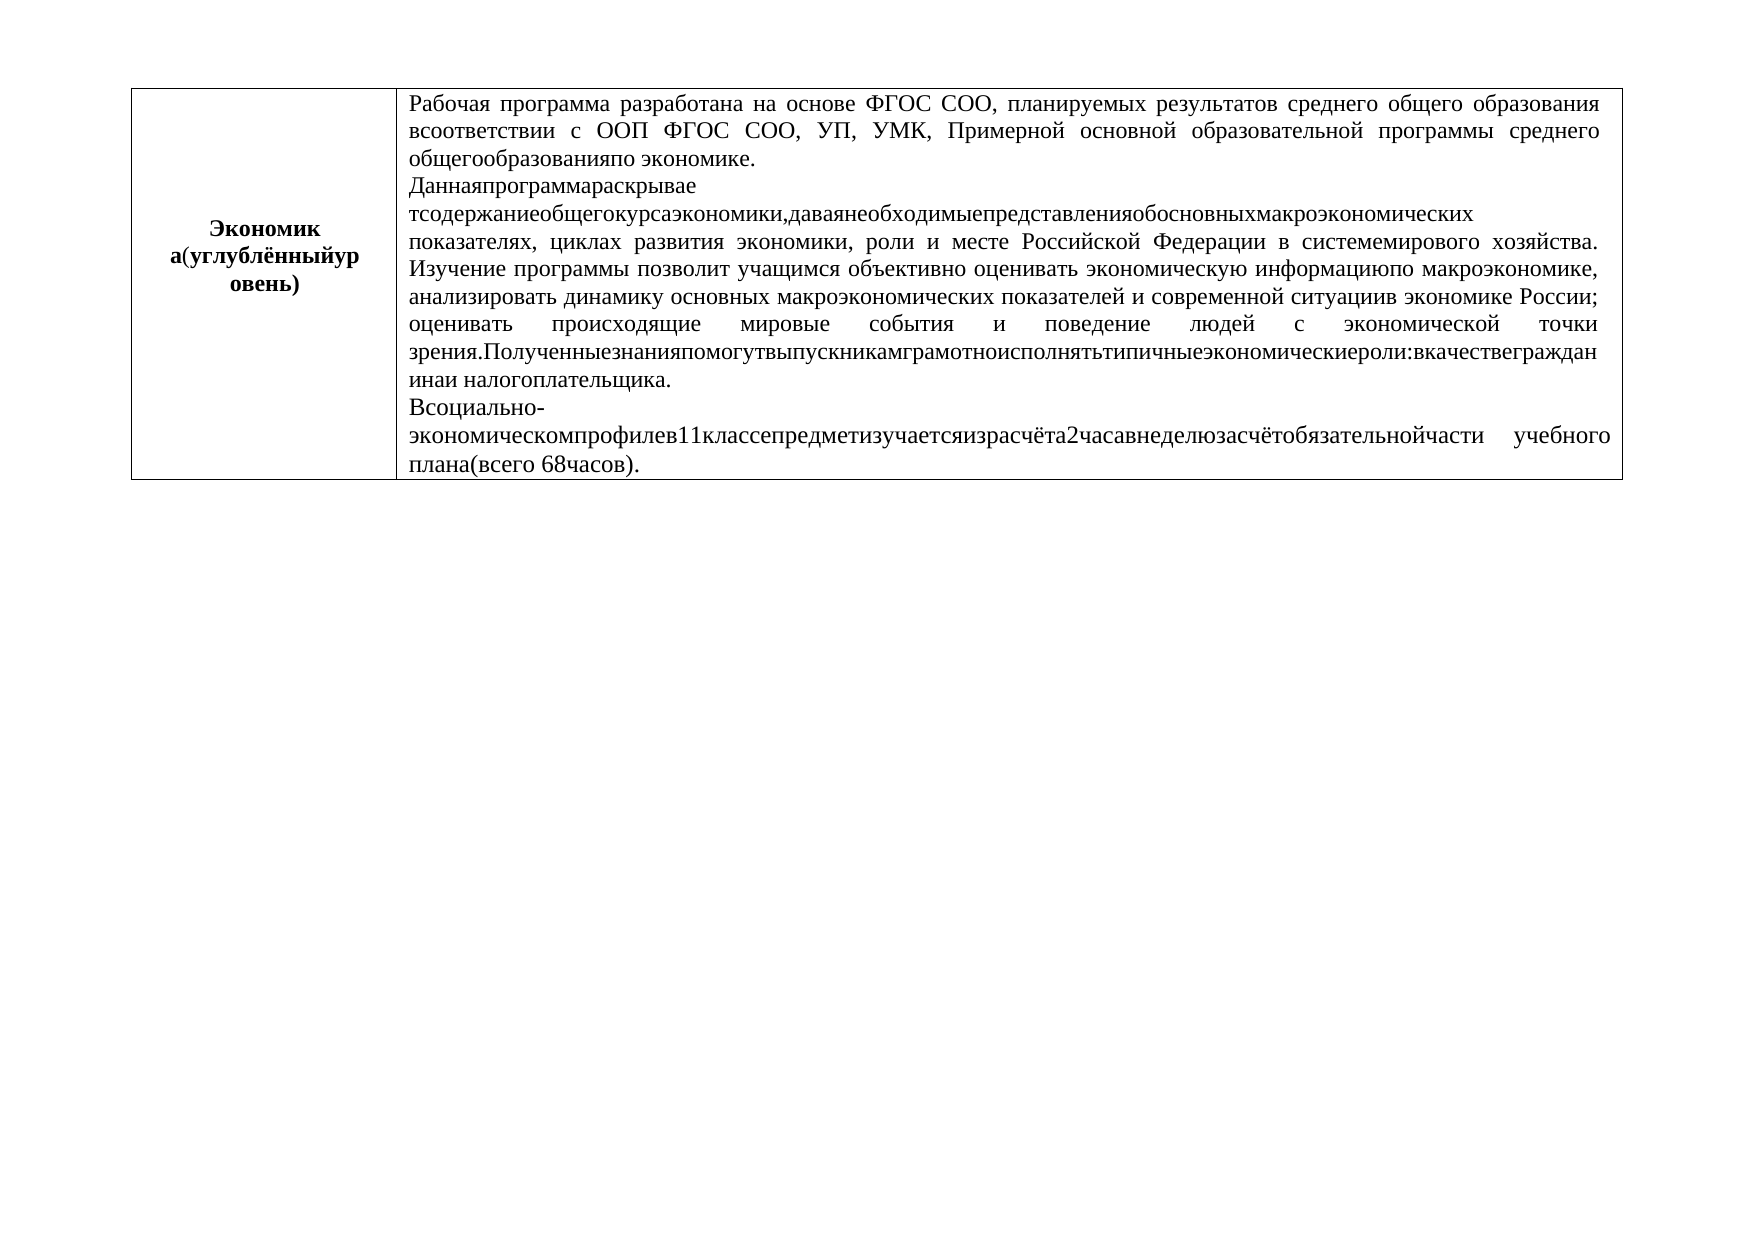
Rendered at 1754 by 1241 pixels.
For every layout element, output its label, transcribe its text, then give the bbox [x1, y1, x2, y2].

table_header Рабочая программа разработана на основе ФГОС СОО, планируемых результатов среднего общего образования всоответствии с ООП ФГОС СОО, УП, УМК, Примерной основной образовательной программы среднего общегообразованияпо экономике. Даннаяпрограммараскрываетсодержаниеобщегокурсаэкономики,даваянеобходимыепредставленияобосновныхмакроэкономических показателях, циклах развития экономики, роли и месте Российской Федерации в системемирового хозяйства. Изучение программы позволит учащимся объективно оценивать экономическую информациюпо макроэкономике, анализировать динамику основных макроэкономических показателей и современной ситуациив экономике России; оценивать происходящие мировые события и поведение людей с экономической точки зрения.Полученныезнанияпомогутвыпускникамграмотноисполнятьтипичныеэкономическиероли:вкачествегражданинаи налогоплательщика. Всоциально-экономическомпрофилев11классепредметизучаетсяизрасчёта2часавнеделюзасчётобязательнойчасти учебного плана(всего 68часов). [397, 89, 1622, 478]
table_header Экономика(углублённыйуровень) [132, 89, 396, 478]
